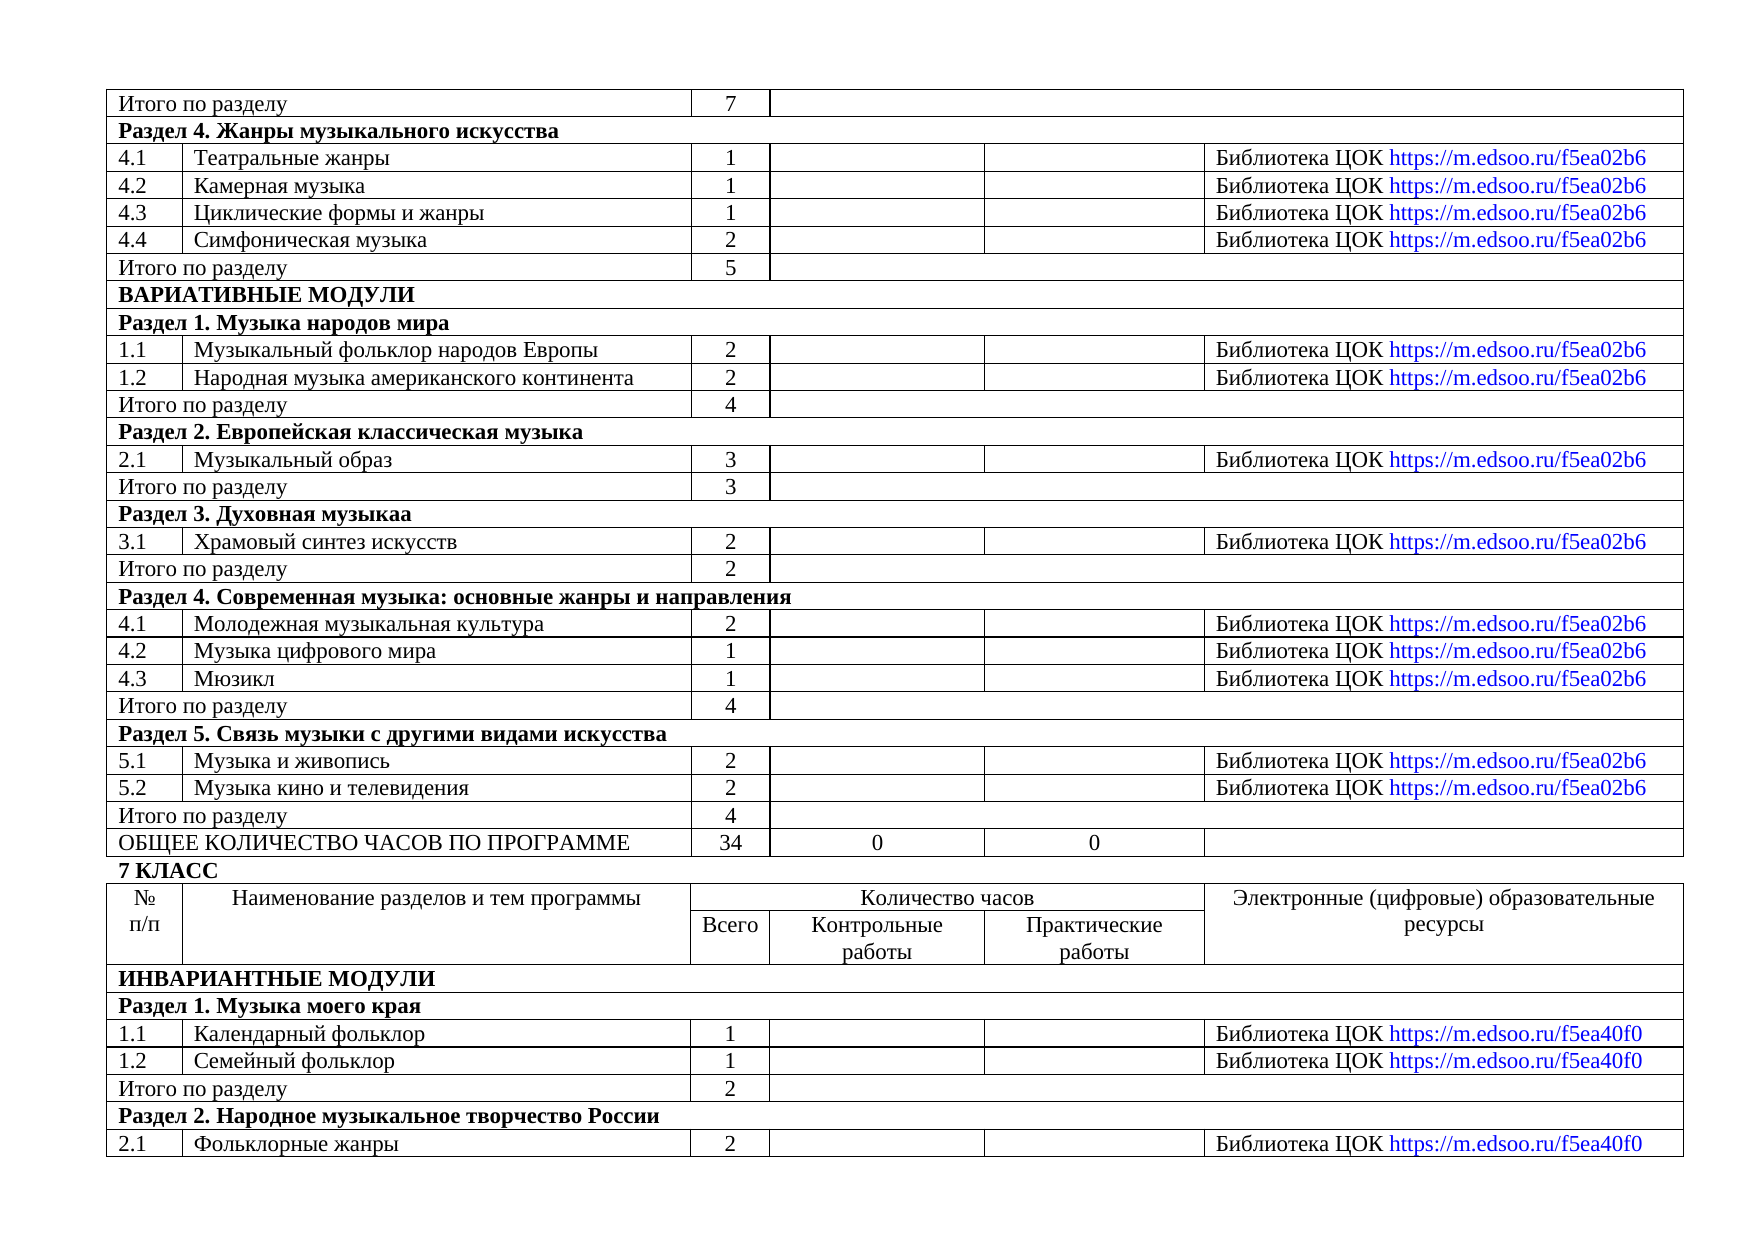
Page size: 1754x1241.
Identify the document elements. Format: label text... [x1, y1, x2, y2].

table_cell [985, 227, 1204, 253]
table_cell 4.3 [107, 199, 182, 226]
table_cell [985, 1020, 1204, 1046]
table_cell 4.1 [107, 144, 182, 171]
table_cell Итого по разделу [107, 254, 691, 280]
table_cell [1205, 1048, 1683, 1074]
table_cell 1.1 [107, 336, 182, 362]
table_cell Библиотека ЦОК https://m.edsoo.ru/f5ea02b6 [1205, 610, 1683, 636]
table_cell ОБЩЕЕ КОЛИЧЕСТВО ЧАСОВ ПО ПРОГРАММЕ [107, 829, 691, 856]
table_cell Раздел 2. Европейская классическая музыка [107, 418, 1683, 445]
table_cell 2 [692, 528, 769, 554]
table_cell [771, 665, 984, 691]
table_cell 4.2 [107, 172, 182, 198]
table_cell 0 [771, 829, 984, 856]
table_cell 3.1 [107, 528, 182, 554]
table_cell Семейный фольклор [183, 1048, 690, 1074]
table_cell 1 [692, 172, 769, 198]
table_cell Библиотека ЦОК https://m.edsoo.ru/f5ea02b6 [1205, 446, 1683, 472]
table_cell Библиотека ЦОК https://m.edsoo.ru/f5ea02b6 [1205, 775, 1683, 801]
table_cell [985, 528, 1204, 554]
table_cell Итого по разделу [107, 1075, 690, 1101]
table_cell Циклические формы и жанры [183, 199, 691, 226]
table_cell 4.1 [107, 610, 182, 636]
table_cell ВАРИАТИВНЫЕ МОДУЛИ [107, 281, 1683, 308]
table_cell 3 [692, 473, 769, 499]
table_cell Итого по разделу [107, 90, 691, 116]
table_cell Музыка и живопись [183, 747, 691, 773]
table_cell 4.2 [107, 638, 182, 664]
table_cell 2.1 [107, 1130, 182, 1156]
table_cell Библиотека ЦОК https://m.edsoo.ru/f5ea02b6 [1205, 747, 1683, 773]
table_cell 2 [692, 775, 769, 801]
table_cell Камерная музыка [183, 172, 691, 198]
text 7 КЛАСС [118, 857, 1636, 883]
table_cell [985, 336, 1204, 362]
table_header Электронные (цифровые) образовательные ресурсы [1205, 884, 1683, 964]
table_cell 1 [692, 144, 769, 171]
table_cell [771, 692, 1683, 719]
table_cell 1.1 [107, 1020, 182, 1046]
table_cell [771, 747, 984, 773]
table_cell [985, 1130, 1204, 1156]
table_cell Календарный фольклор [183, 1020, 690, 1046]
table_cell Музыка кино и телевидения [183, 775, 691, 801]
table_cell [771, 199, 984, 226]
table_cell [985, 172, 1204, 198]
table_cell [771, 446, 984, 472]
table_cell 4.3 [107, 665, 182, 691]
table_cell [771, 473, 1683, 499]
table_cell [771, 144, 984, 171]
table_cell 1.2 [107, 364, 182, 390]
table_cell [770, 1048, 984, 1074]
table_cell [771, 638, 984, 664]
table_cell 2 [692, 364, 769, 390]
table_cell Театральные жанры [183, 144, 691, 171]
table_cell Библиотека ЦОК https://m.edsoo.ru/f5ea40f0 [1205, 1020, 1683, 1046]
table_cell Раздел 4. Современная музыка: основные жанры и направления [107, 583, 1683, 609]
table_cell Библиотека ЦОК https://m.edsoo.ru/f5ea02b6 [1205, 336, 1683, 362]
table_cell 2 [691, 1130, 769, 1156]
table_cell [771, 610, 984, 636]
table_cell Раздел 5. Связь музыки с другими видами искусства [107, 720, 1683, 746]
table_cell Музыка цифрового мира [183, 638, 691, 664]
table_cell [771, 528, 984, 554]
table_cell 1 [691, 1020, 769, 1046]
table_cell [770, 1020, 984, 1046]
table_cell [985, 610, 1204, 636]
table_cell [985, 638, 1204, 664]
table_cell 5.2 [107, 775, 182, 801]
table_cell [770, 1075, 1683, 1101]
table_cell Музыкальный образ [183, 446, 691, 472]
table_cell Раздел 4. Жанры музыкального искусства [107, 117, 1683, 143]
table_cell 2 [691, 1075, 769, 1101]
table_cell Молодежная музыкальная культура [183, 610, 691, 636]
table_cell Раздел 2. Народное музыкальное творчество России [107, 1102, 1683, 1128]
table_cell Библиотека ЦОК https://m.edsoo.ru/f5ea02b6 [1205, 199, 1683, 226]
table_cell [985, 747, 1204, 773]
table_cell [771, 802, 1683, 828]
table_cell 2 [692, 336, 769, 362]
table_cell [770, 1130, 984, 1156]
table_cell Раздел 1. Музыка моего края [107, 993, 1683, 1019]
table_cell 2 [692, 555, 769, 582]
table_cell [985, 775, 1204, 801]
table_cell 2 [692, 610, 769, 636]
table_cell [771, 364, 984, 390]
table_cell 1 [692, 665, 769, 691]
table_cell Мюзикл [183, 665, 691, 691]
table_header Наименование разделов и тем программы [183, 884, 690, 964]
table_cell [771, 90, 1683, 116]
table_cell 0 [985, 829, 1204, 856]
table_cell Народная музыка американского континента [183, 364, 691, 390]
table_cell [1205, 144, 1683, 171]
table_cell Храмовый синтез искусств [183, 528, 691, 554]
table_cell 1.2 [107, 1048, 182, 1074]
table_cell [1205, 1130, 1683, 1156]
table_cell Практические работы [985, 911, 1204, 964]
table_cell Всего [691, 911, 769, 964]
table_cell Фольклорные жанры [183, 1130, 690, 1156]
table_cell 7 [692, 90, 769, 116]
table_cell [771, 391, 1683, 417]
table_cell [985, 1048, 1204, 1074]
table_cell [771, 555, 1683, 582]
table_cell 4.4 [107, 227, 182, 253]
table_cell 34 [692, 829, 769, 856]
table_cell Библиотека ЦОК https://m.edsoo.ru/f5ea02b6 [1205, 665, 1683, 691]
table_cell Библиотека ЦОК https://m.edsoo.ru/f5ea02b6 [1205, 528, 1683, 554]
table_cell 1 [692, 199, 769, 226]
table_cell 4 [692, 802, 769, 828]
table_cell 2.1 [107, 446, 182, 472]
table_cell [985, 199, 1204, 226]
table_cell Библиотека ЦОК https://m.edsoo.ru/f5ea02b6 [1205, 638, 1683, 664]
table_cell Итого по разделу [107, 692, 691, 719]
table_cell 1 [692, 638, 769, 664]
table_cell [985, 665, 1204, 691]
table_cell Итого по разделу [107, 555, 691, 582]
table_cell [985, 446, 1204, 472]
table_cell [771, 336, 984, 362]
table_cell 4 [692, 391, 769, 417]
table_header № п/п [107, 884, 182, 964]
table_cell 5.1 [107, 747, 182, 773]
table_cell 3 [692, 446, 769, 472]
table_cell [771, 172, 984, 198]
table_cell [1205, 829, 1683, 856]
table_cell 5 [692, 254, 769, 280]
table_cell 2 [692, 747, 769, 773]
table_cell Итого по разделу [107, 391, 691, 417]
table_cell [985, 144, 1204, 171]
table_cell ИНВАРИАНТНЫЕ МОДУЛИ [107, 965, 1683, 992]
table_cell [771, 227, 984, 253]
table_cell 1 [691, 1048, 769, 1074]
table_cell Библиотека ЦОК https://m.edsoo.ru/f5ea02b6 [1205, 364, 1683, 390]
table_cell Симфоническая музыка [183, 227, 691, 253]
table_cell Раздел 1. Музыка народов мира [107, 309, 1683, 335]
table_header Количество часов [691, 884, 1204, 910]
table_cell 2 [692, 227, 769, 253]
table_cell Библиотека ЦОК https://m.edsoo.ru/f5ea02b6 [1205, 227, 1683, 253]
table_cell Контрольные работы [770, 911, 984, 964]
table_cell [1205, 172, 1683, 198]
table_cell [771, 775, 984, 801]
table_cell [771, 254, 1683, 280]
table_cell Итого по разделу [107, 802, 691, 828]
table_cell Музыкальный фольклор народов Европы [183, 336, 691, 362]
table_cell Раздел 3. Духовная музыкаа [107, 501, 1683, 527]
table_cell 4 [692, 692, 769, 719]
table_cell [985, 364, 1204, 390]
table_cell Итого по разделу [107, 473, 691, 499]
